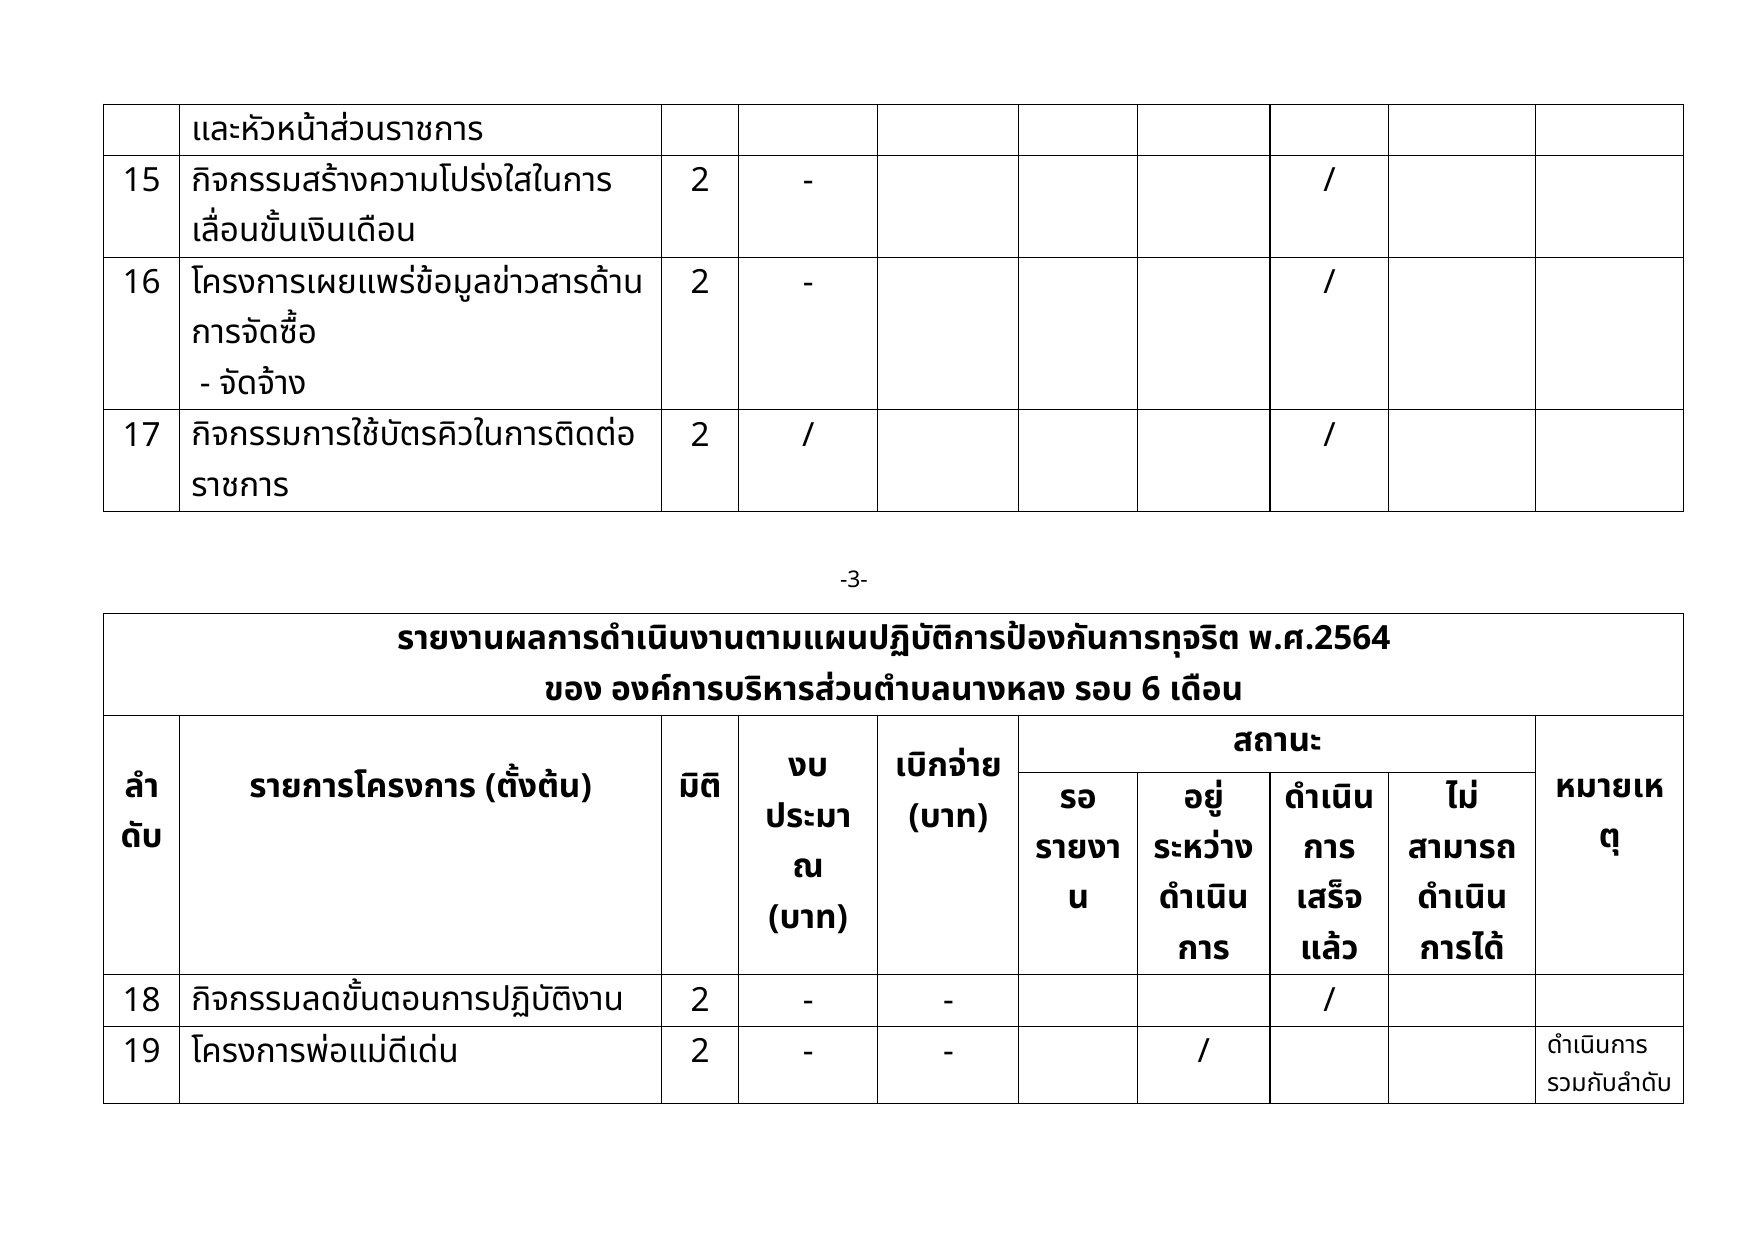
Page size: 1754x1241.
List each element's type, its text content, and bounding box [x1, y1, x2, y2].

table_cell / [739, 410, 877, 511]
table_cell โครงการเผยแพร่ข้อมูลข่าวสารด้านการจัดซื้อ - จัดจ้าง [180, 258, 661, 409]
table_cell สถานะ [1019, 716, 1535, 772]
table_cell [1138, 975, 1269, 1026]
table_cell [1019, 975, 1137, 1026]
table_cell 18 [104, 975, 179, 1026]
table_cell 15 [104, 156, 179, 257]
table_cell 2 [662, 410, 738, 511]
table_cell [878, 410, 1018, 511]
table_cell [1138, 410, 1269, 511]
table_cell - [878, 975, 1018, 1026]
table_cell [1019, 410, 1137, 511]
table_cell 1 [662, 105, 738, 155]
table_cell มิติ [662, 716, 738, 974]
table_cell [878, 105, 1018, 155]
table_cell - [739, 258, 877, 409]
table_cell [180, 105, 661, 155]
table_cell [878, 156, 1018, 257]
table_cell 2 [662, 258, 738, 409]
table_cell 16 [104, 258, 179, 409]
table_cell ลำดับ [104, 716, 179, 974]
table_cell [1536, 105, 1683, 155]
table_cell [1019, 156, 1137, 257]
table_cell / [1271, 410, 1388, 511]
table_cell [1389, 156, 1535, 257]
table_cell / [1271, 156, 1388, 257]
table_cell รอรายงาน [1019, 773, 1137, 974]
table_cell [1389, 410, 1535, 511]
table_cell - [739, 975, 877, 1026]
table_cell โครงการพ่อแม่ดีเด่น [180, 1027, 661, 1102]
table_cell กิจกรรมลดขั้นตอนการปฏิบัติงาน [180, 975, 661, 1026]
table_cell [1138, 105, 1269, 155]
table_cell รายการโครงการ (ตั้งต้น) [180, 716, 661, 974]
table_cell [1019, 1027, 1137, 1102]
table_cell [1389, 975, 1535, 1026]
table_cell [1536, 975, 1683, 1026]
table_cell หมายเหตุ [1536, 716, 1683, 974]
table_cell 2 [662, 975, 738, 1026]
table_cell งบประมาณ (บาท) [739, 716, 877, 974]
table_cell - [739, 156, 877, 257]
table_cell 19 [104, 1027, 179, 1102]
table_cell [1536, 258, 1683, 409]
table_cell เบิกจ่าย (บาท) [878, 716, 1018, 974]
table_cell - [739, 105, 877, 155]
table_cell [878, 258, 1018, 409]
table_cell [1389, 258, 1535, 409]
table_cell [1271, 1027, 1388, 1102]
table_cell - [739, 1027, 877, 1102]
table_cell / [1271, 258, 1388, 409]
table_cell กิจกรรมสร้างความโปร่งใสในการเลื่อนขั้นเงินเดือน [180, 156, 661, 257]
table_cell [1536, 156, 1683, 257]
table_cell - [878, 1027, 1018, 1102]
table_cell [1536, 1027, 1683, 1102]
table_header รายงานผลการดำเนินงานตามแผนปฏิบัติการป้องกันการทุจริต พ.ศ.2564 ของ องค์การบริหารส่วนตำบลนางหลง รอบ 6 เดือน [104, 614, 1683, 715]
table_cell [1138, 156, 1269, 257]
table_cell ดำเนินการเสร็จแล้ว [1271, 773, 1388, 974]
table_cell 2 [662, 156, 738, 257]
table_cell 14 [104, 105, 179, 155]
table_cell [1389, 105, 1535, 155]
table_cell [1389, 1027, 1535, 1102]
table_cell [1019, 105, 1137, 155]
text -3- [103, 563, 1604, 594]
table_cell กิจกรรมการใช้บัตรคิวในการติดต่อราชการ [180, 410, 661, 511]
table_cell / [1271, 105, 1388, 155]
table_cell [1536, 410, 1683, 511]
table_cell / [1271, 975, 1388, 1026]
table_cell ไม่สามารถดำเนินการได้ [1389, 773, 1535, 974]
table_cell อยู่ระหว่างดำเนินการ [1138, 773, 1269, 974]
table_cell 2 [662, 1027, 738, 1102]
table_cell 17 [104, 410, 179, 511]
table_cell / [1138, 1027, 1269, 1102]
table_cell [1138, 258, 1269, 409]
table_cell [1019, 258, 1137, 409]
